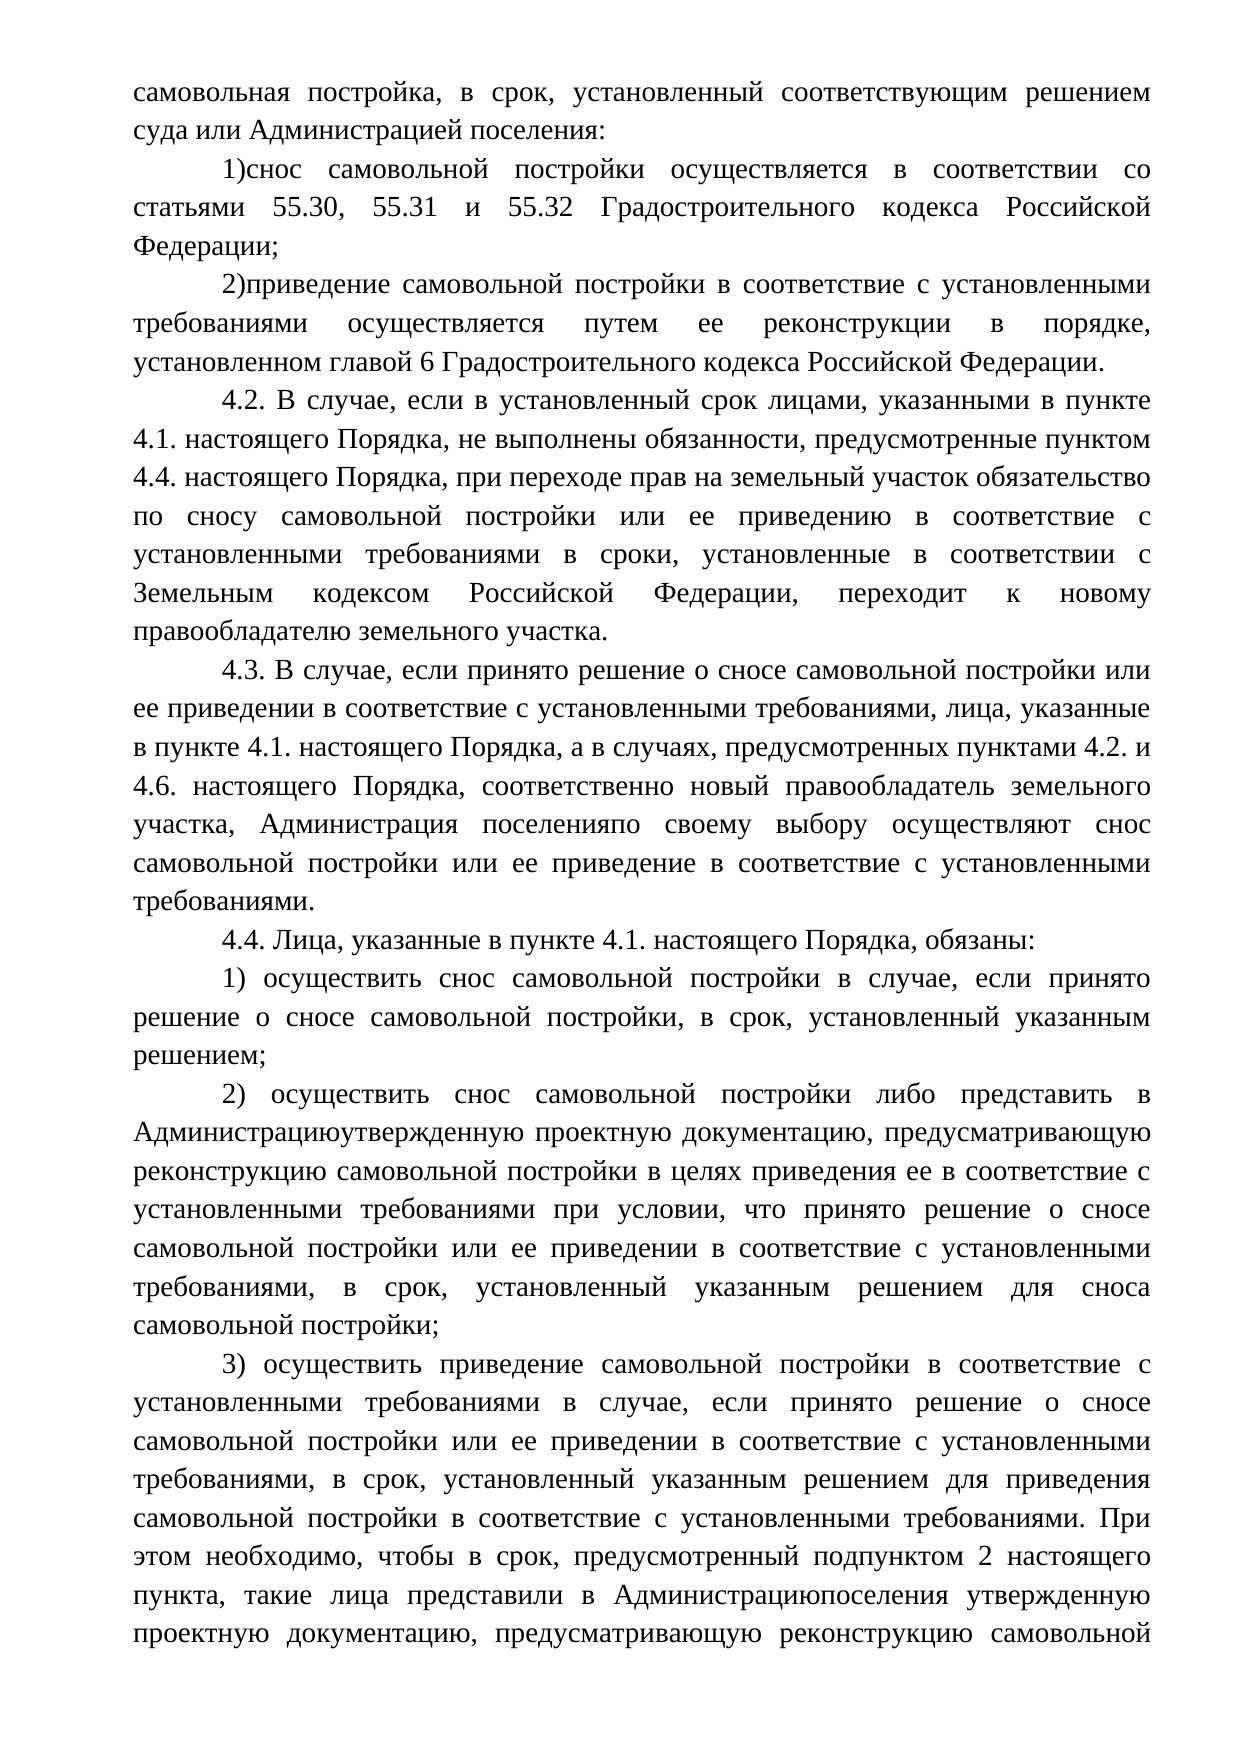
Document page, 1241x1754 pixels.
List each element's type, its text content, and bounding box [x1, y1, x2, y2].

text 4.3. В случае, если принято решение о сносе самовольной постройки или ее приведении в соответствие с установленными требованиями, лица, указанные в пункте 4.1. настоящего Порядка, а в случаях, предусмотренных пунктами 4.2. и 4.6. настоящего Порядка, соответственно новый правообладатель земельного участка, Администрация поселенияпо своему выбору осуществляют снос самовольной постройки или ее приведение в соответствие с установленными требованиями. [133, 652, 1152, 917]
text 4.4. Лица, указанные в пункте 4.1. настоящего Порядка, обязаны: [133, 922, 1152, 955]
text 2) осуществить снос самовольной постройки либо представить в Администрациюутвержденную проектную документацию, предусматривающую реконструкцию самовольной постройки в целях приведения ее в соответствие с установленными требованиями при условии, что принято решение о сносе самовольной постройки или ее приведении в соответствие с установленными требованиями, в срок, установленный указанным решением для сноса самовольной постройки; [133, 1076, 1152, 1341]
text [133, 74, 1152, 146]
text 4.2. В случае, если в установленный срок лицами, указанными в пункте 4.1. настоящего Порядка, не выполнены обязанности, предусмотренные пунктом 4.4. настоящего Порядка, при переходе прав на земельный участок обязательство по сносу самовольной постройки или ее приведению в соответствие с установленными требованиями в сроки, установленные в соответствии с Земельным кодексом Российской Федерации, переходит к новому правообладателю земельного участка. [133, 382, 1152, 647]
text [133, 1346, 1152, 1649]
text 2)приведение самовольной постройки в соответствие с установленными требованиями осуществляется путем ее реконструкции в порядке, установленном главой 6 Градостроительного кодекса Российской Федерации. [133, 267, 1152, 377]
text 1)снос самовольной постройки осуществляется в соответствии со статьями 55.30, 55.31 и 55.32 Градостроительного кодекса Российской Федерации; [133, 151, 1152, 262]
text 1) осуществить снос самовольной постройки в случае, если принято решение о сносе самовольной постройки, в срок, установленный указанным решением; [133, 960, 1152, 1071]
